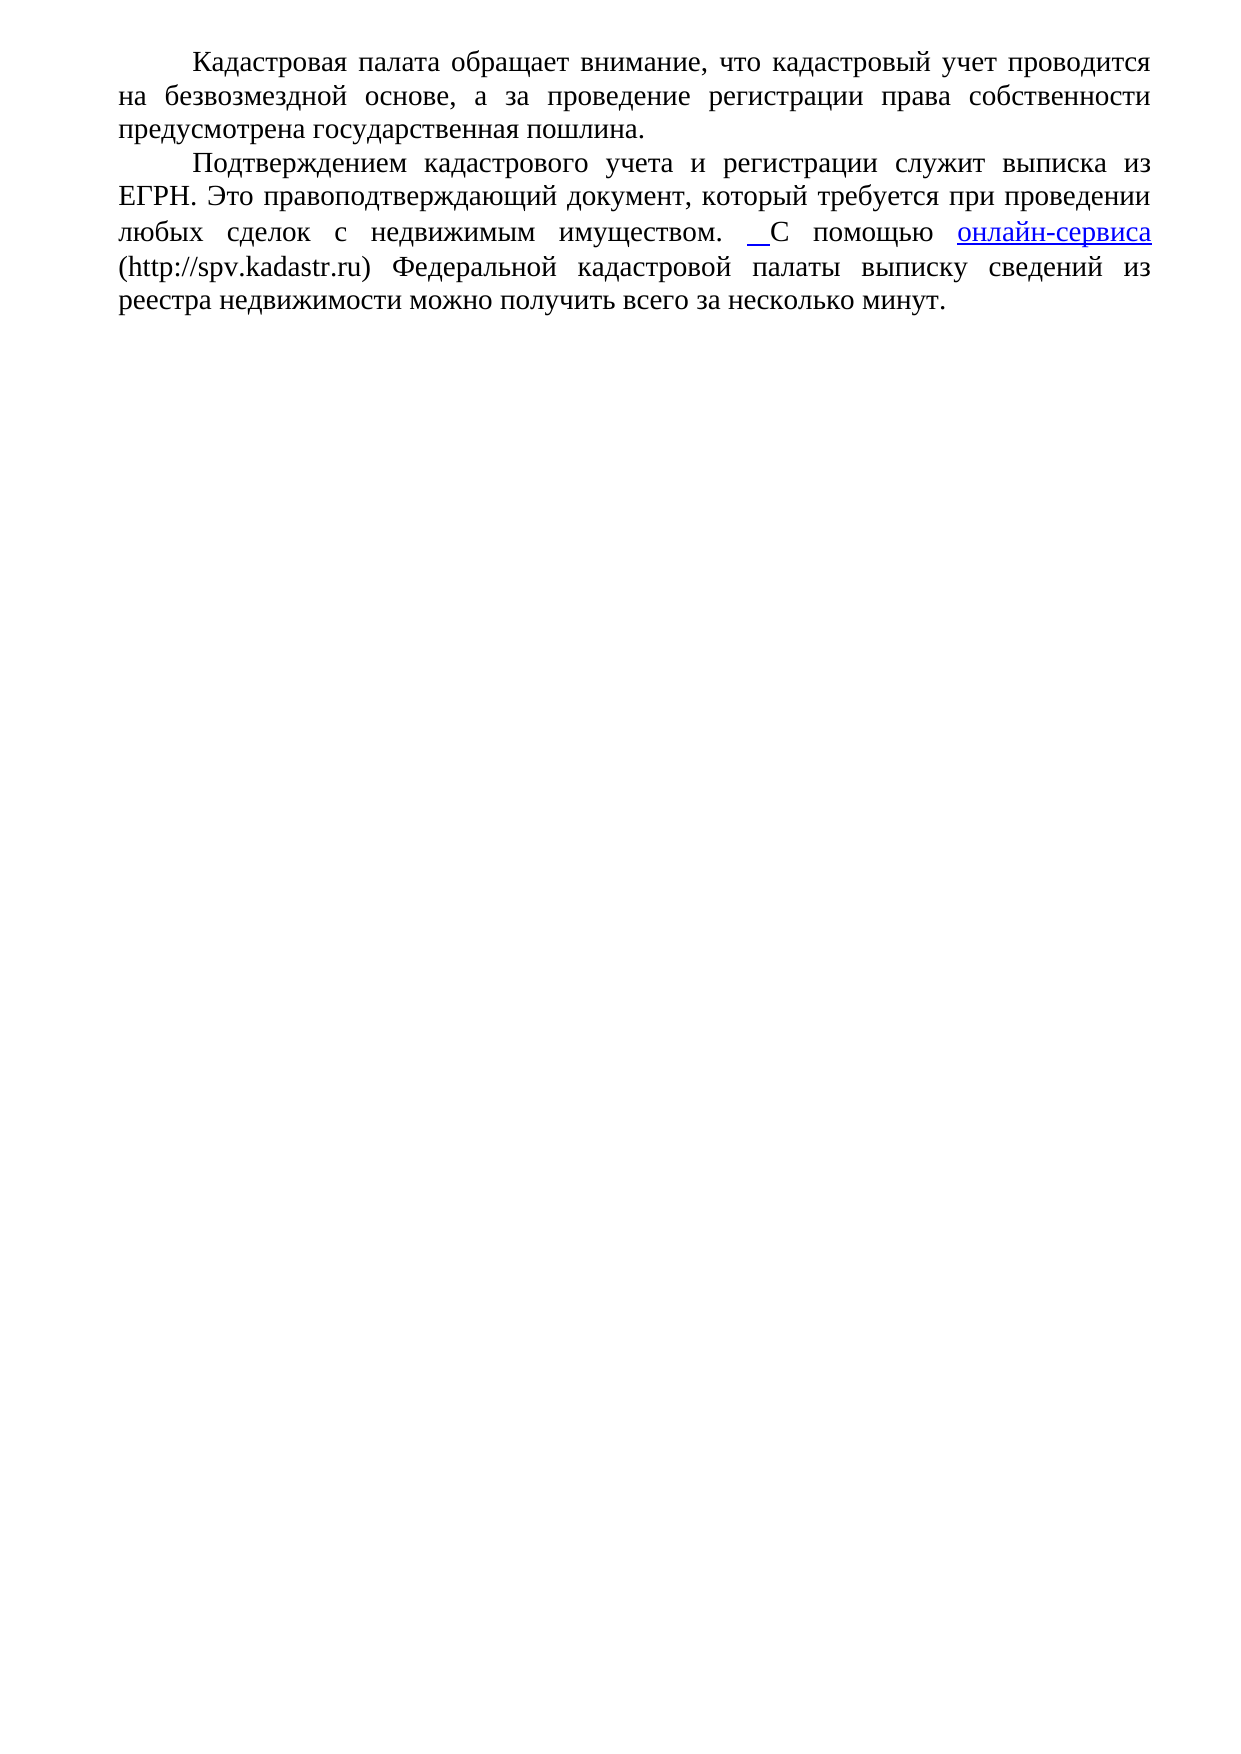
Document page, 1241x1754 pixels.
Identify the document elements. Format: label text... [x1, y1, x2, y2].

text Кадастровая палата обращает внимание, что кадастровый учет проводится на безвозмездной основе, а за проведение регистрации права собственности предусмотрена государственная пошлина. [118, 44, 1152, 145]
text Подтверждением кадастрового учета и регистрации служит выписка из ЕГРН. Это правоподтверждающий документ, который требуется при проведении любых сделок с недвижимым имуществом. С помощью онлайн-сервиса (http://spv.kadastr.ru) Федеральной кадастровой палаты выписку сведений из реестра недвижимости можно получить всего за несколько минут. [118, 145, 1152, 316]
